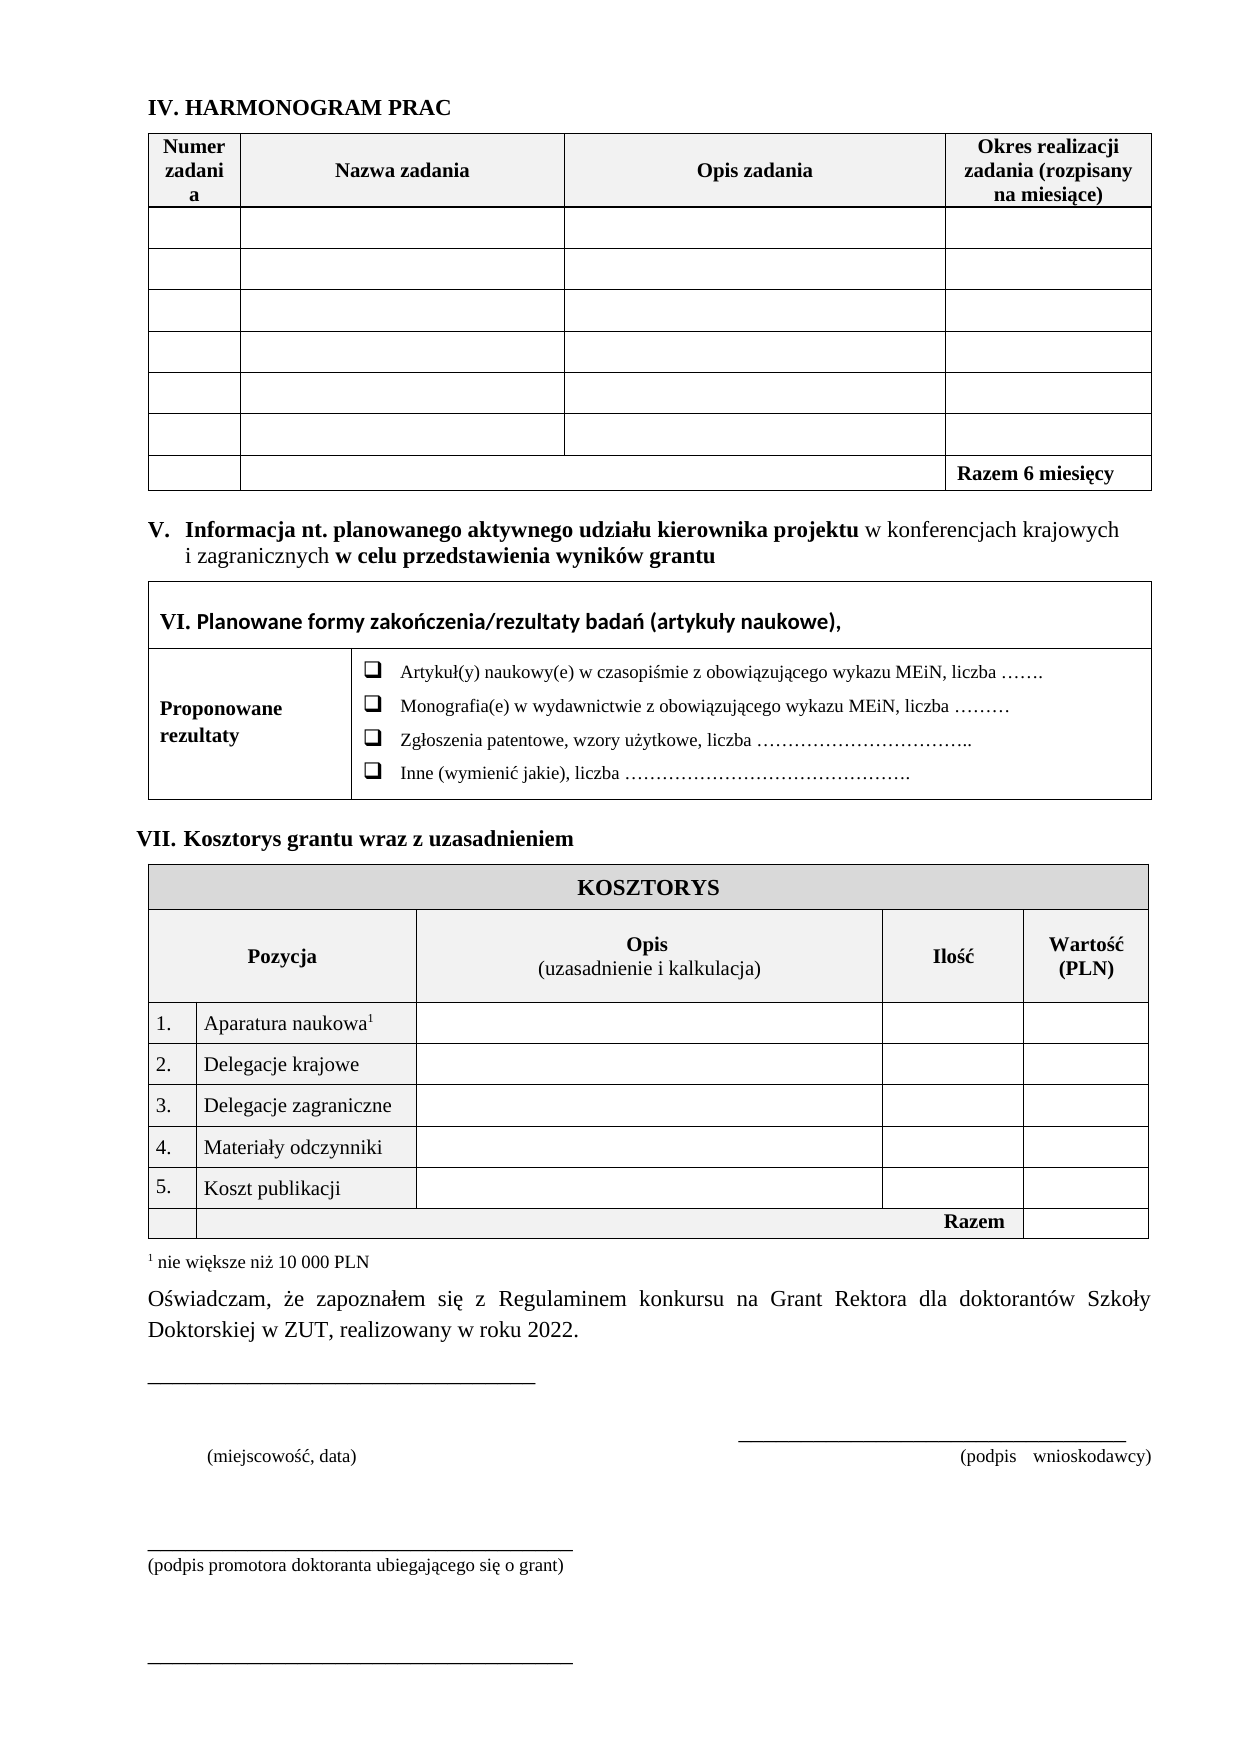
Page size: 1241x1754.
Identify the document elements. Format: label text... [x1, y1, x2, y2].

table_cell [149, 290, 240, 331]
table_cell [417, 1127, 882, 1167]
table_cell [241, 456, 945, 490]
text __________________________________ [148, 1638, 1152, 1667]
table_cell [883, 1168, 1023, 1208]
table_cell Artykuł(y) naukowy(e) w czasopiśmie z obowiązującego wykazu MEiN, liczba ……. Monografia(e) w wydawnictwie z obowiązującego wykazu MEiN, liczba ……… Zgłoszenia patentowe, wzory użytkowe, liczba …………………………….. Inne (wymienić jakie), liczba ………………………………………. [352, 649, 1151, 799]
table_cell [149, 332, 240, 372]
table_cell [149, 414, 240, 454]
table_cell [1024, 1168, 1148, 1208]
table_cell [946, 249, 1151, 289]
text (miejscowość, data) (podpis wnioskodawcy) [207, 1444, 1152, 1488]
table_cell [241, 208, 564, 248]
table_cell [883, 1003, 1023, 1043]
table_header Numer zadania [149, 134, 240, 206]
table_cell [565, 332, 945, 372]
text Oświadczam, że zapoznałem się z Regulaminem konkursu na Grant Rektora dla doktorantów Szkoły Doktorskiej w ZUT, realizowany w roku 2022. [148, 1285, 1152, 1342]
table_cell [565, 249, 945, 289]
table_cell [241, 249, 564, 289]
list HARMONOGRAM PRAC [148, 94, 1152, 121]
table_cell [946, 414, 1151, 454]
table_cell Ilość [883, 910, 1023, 1002]
table_cell 3. [149, 1085, 196, 1126]
table_cell Pozycja [149, 910, 416, 1002]
table_header Nazwa zadania [241, 134, 564, 206]
table_cell [946, 290, 1151, 331]
table_cell [241, 332, 564, 372]
table_cell [149, 249, 240, 289]
table_cell Opis (uzasadnienie i kalkulacja) [417, 910, 882, 1002]
table_cell Wartość (PLN) [1024, 910, 1148, 1002]
table_cell [241, 373, 564, 413]
table_cell [565, 208, 945, 248]
table_cell [883, 1127, 1023, 1167]
table_cell [417, 1168, 882, 1208]
table_cell 2. [149, 1044, 196, 1084]
table_cell Razem 6 miesięcy [946, 456, 1151, 490]
table_cell 4. [149, 1127, 196, 1167]
table_cell [883, 1085, 1023, 1126]
table_cell [946, 332, 1151, 372]
table_header KOSZTORYS [149, 865, 1148, 909]
list Kosztorys grantu wraz z uzasadnieniem [136, 825, 1152, 851]
table_cell [149, 373, 240, 413]
table_cell Aparatura naukowa1 [197, 1003, 416, 1043]
table_cell [417, 1044, 882, 1084]
table_cell [149, 456, 240, 490]
table_cell [565, 414, 945, 454]
table_cell Delegacje krajowe [197, 1044, 416, 1084]
table_cell 1. [149, 1003, 196, 1043]
text (podpis promotora doktoranta ubiegającego się o grant) [148, 1554, 1152, 1576]
table_cell [1024, 1209, 1148, 1238]
table_cell [417, 1085, 882, 1126]
table_cell [946, 208, 1151, 248]
table_cell [1024, 1003, 1148, 1043]
table_cell [241, 290, 564, 331]
table_cell [149, 208, 240, 248]
table_cell [241, 414, 564, 454]
table_cell [946, 373, 1151, 413]
table_header Opis zadania [565, 134, 945, 206]
table_cell Delegacje zagraniczne [197, 1085, 416, 1126]
table_cell [565, 290, 945, 331]
table_cell 5. [149, 1168, 196, 1208]
table_cell [1024, 1044, 1148, 1084]
text __________________________________ [148, 1525, 1152, 1554]
table_cell Proponowane rezultaty [149, 649, 351, 799]
table_header Okres realizacji zadania (rozpisany na miesiące) [946, 134, 1151, 206]
table_header Planowane formy zakończenia/rezultaty badań (artykuły naukowe), [149, 582, 1151, 648]
text _______________________________ _______________________________ [148, 1358, 1152, 1444]
table_cell [149, 1209, 196, 1238]
table_cell [417, 1003, 882, 1043]
table_cell [1024, 1085, 1148, 1126]
table_cell [565, 373, 945, 413]
list Informacja nt. planowanego aktywnego udziału kierownika projektu w konferencjach krajowych i zagranicznych w celu przedstawienia wyników grantu [148, 516, 1152, 569]
table_cell Materiały odczynniki [197, 1127, 416, 1167]
text 1 nie większe niż 10 000 PLN [148, 1251, 1152, 1273]
table_cell Razem [197, 1209, 1023, 1238]
table_cell [883, 1044, 1023, 1084]
table_cell Koszt publikacji [197, 1168, 416, 1208]
table_cell [1024, 1127, 1148, 1167]
